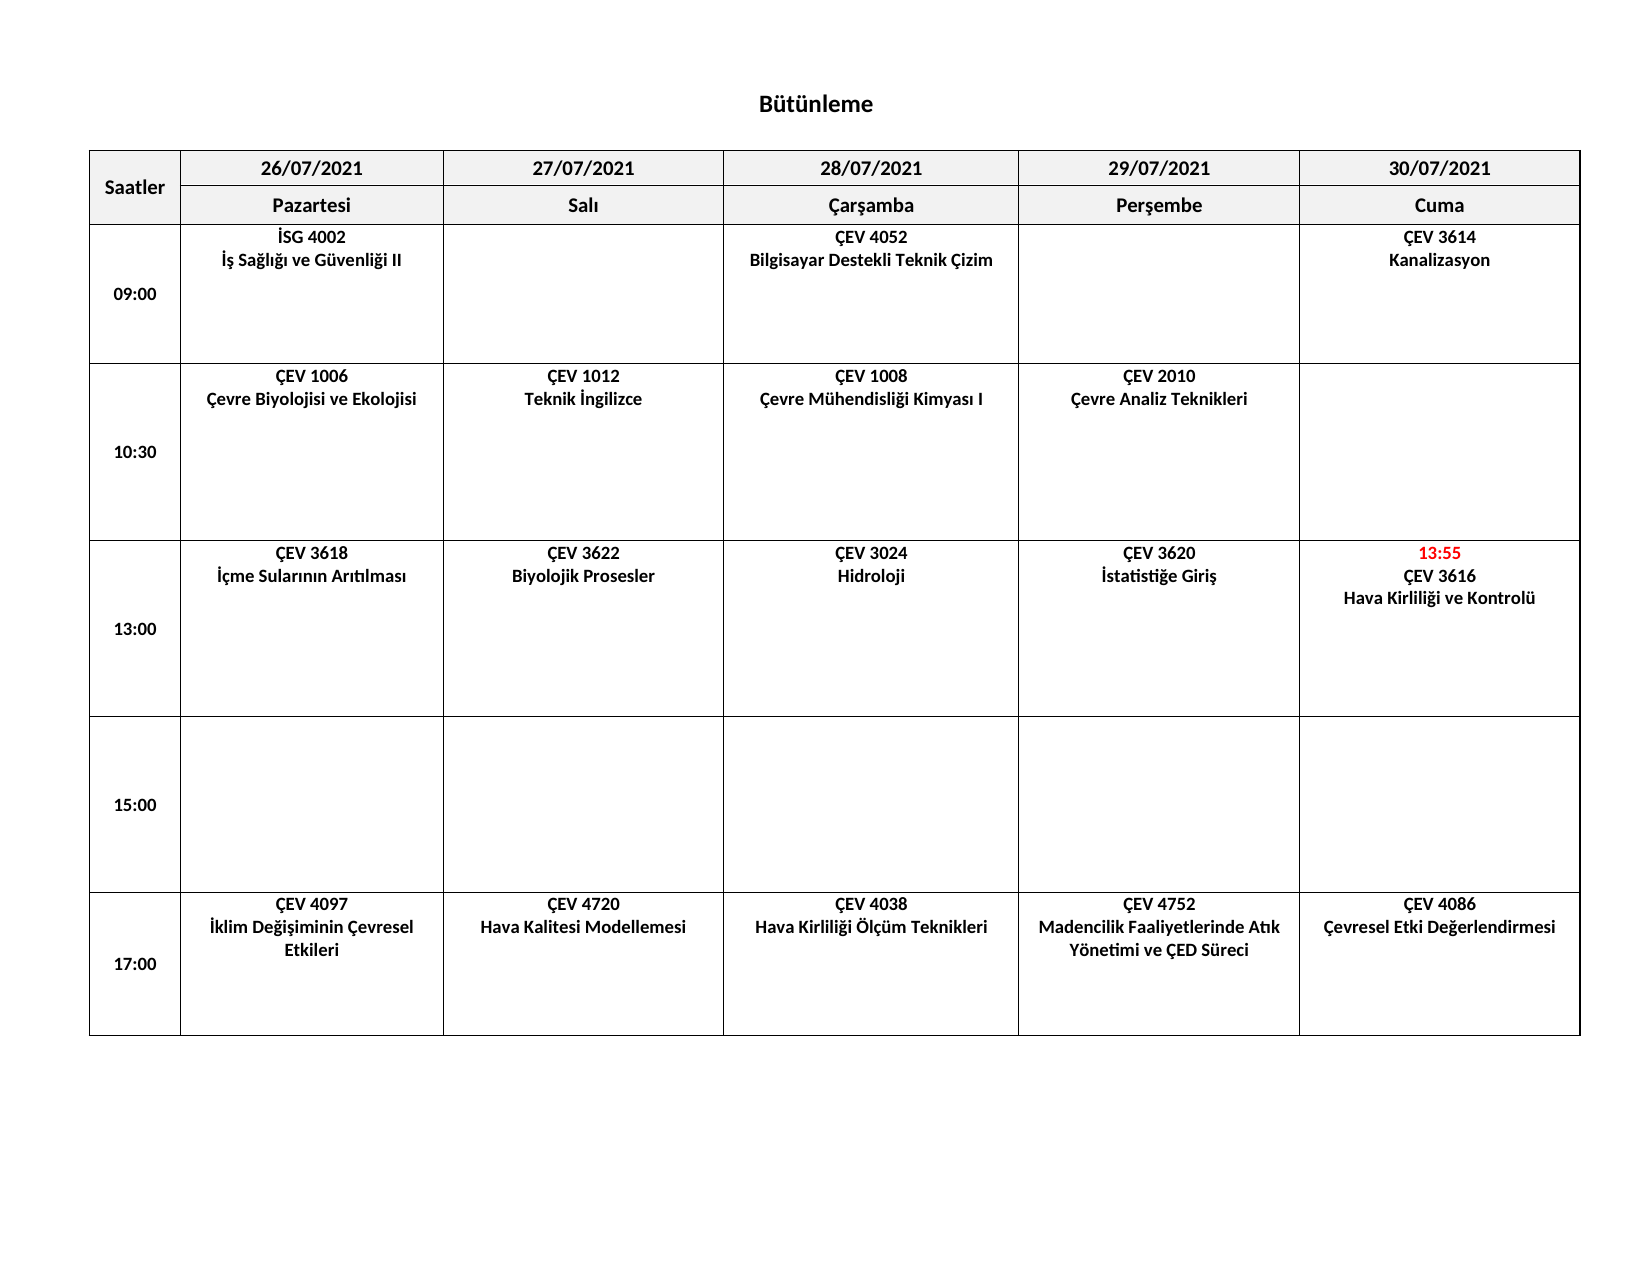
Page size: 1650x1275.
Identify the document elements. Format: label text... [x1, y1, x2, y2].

table_cell [1019, 717, 1299, 892]
table_cell ÇEV 4752 Madencilik Faaliyetlerinde Atık Yönetimi ve ÇED Süreci [1019, 893, 1299, 1035]
table_cell 13:55 ÇEV 3616 Hava Kirliliği ve Kontrolü [1300, 541, 1579, 716]
table_cell 17:00 [90, 893, 180, 1035]
table_cell 09:00 [90, 225, 180, 363]
table_cell 15:00 [90, 717, 180, 892]
table_cell ÇEV 4038 Hava Kirliliği Ölçüm Teknikleri [724, 893, 1018, 1035]
table_header 30/07/2021 [1300, 151, 1579, 184]
table_cell [444, 225, 723, 363]
table_cell [1300, 364, 1579, 540]
table_cell ÇEV 4086 Çevresel Etki Değerlendirmesi [1300, 893, 1579, 1035]
text Bütünleme [89, 89, 1544, 119]
table_cell Perşembe [1019, 186, 1299, 224]
table_cell ÇEV 1012 Teknik İngilizce [444, 364, 723, 540]
table_header Saatler [90, 151, 180, 224]
table_cell [444, 717, 723, 892]
table_cell ÇEV 1008 Çevre Mühendisliği Kimyası I [724, 364, 1018, 540]
table_header 29/07/2021 [1019, 151, 1299, 184]
table_cell [1019, 225, 1299, 363]
table_cell [181, 717, 443, 892]
table_cell 13:00 [90, 541, 180, 716]
table_header 26/07/2021 [181, 151, 443, 184]
table_cell ÇEV 2010 Çevre Analiz Teknikleri [1019, 364, 1299, 540]
table_header 27/07/2021 [444, 151, 723, 184]
table_cell ÇEV 3618 İçme Sularının Arıtılması [181, 541, 443, 716]
table_cell ÇEV 3622 Biyolojik Prosesler [444, 541, 723, 716]
table_cell Çarşamba [724, 186, 1018, 224]
table_cell ÇEV 3620 İstatistiğe Giriş [1019, 541, 1299, 716]
table_cell ÇEV 1006 Çevre Biyolojisi ve Ekolojisi [181, 364, 443, 540]
table_cell [724, 717, 1018, 892]
table_cell Cuma [1300, 186, 1579, 224]
table_cell Salı [444, 186, 723, 224]
table_cell ÇEV 3024 Hidroloji [724, 541, 1018, 716]
table_cell 10:30 [90, 364, 180, 540]
table_cell [1300, 717, 1579, 892]
table_header 28/07/2021 [724, 151, 1018, 184]
table_cell ÇEV 4052 Bilgisayar Destekli Teknik Çizim [724, 225, 1018, 363]
table_cell Pazartesi [181, 186, 443, 224]
table_cell ÇEV 4720 Hava Kalitesi Modellemesi [444, 893, 723, 1035]
table_cell ÇEV 3614 Kanalizasyon [1300, 225, 1579, 363]
table_cell İSG 4002 İş Sağlığı ve Güvenliği II [181, 225, 443, 363]
table_cell ÇEV 4097 İklim Değişiminin Çevresel Etkileri [181, 893, 443, 1035]
